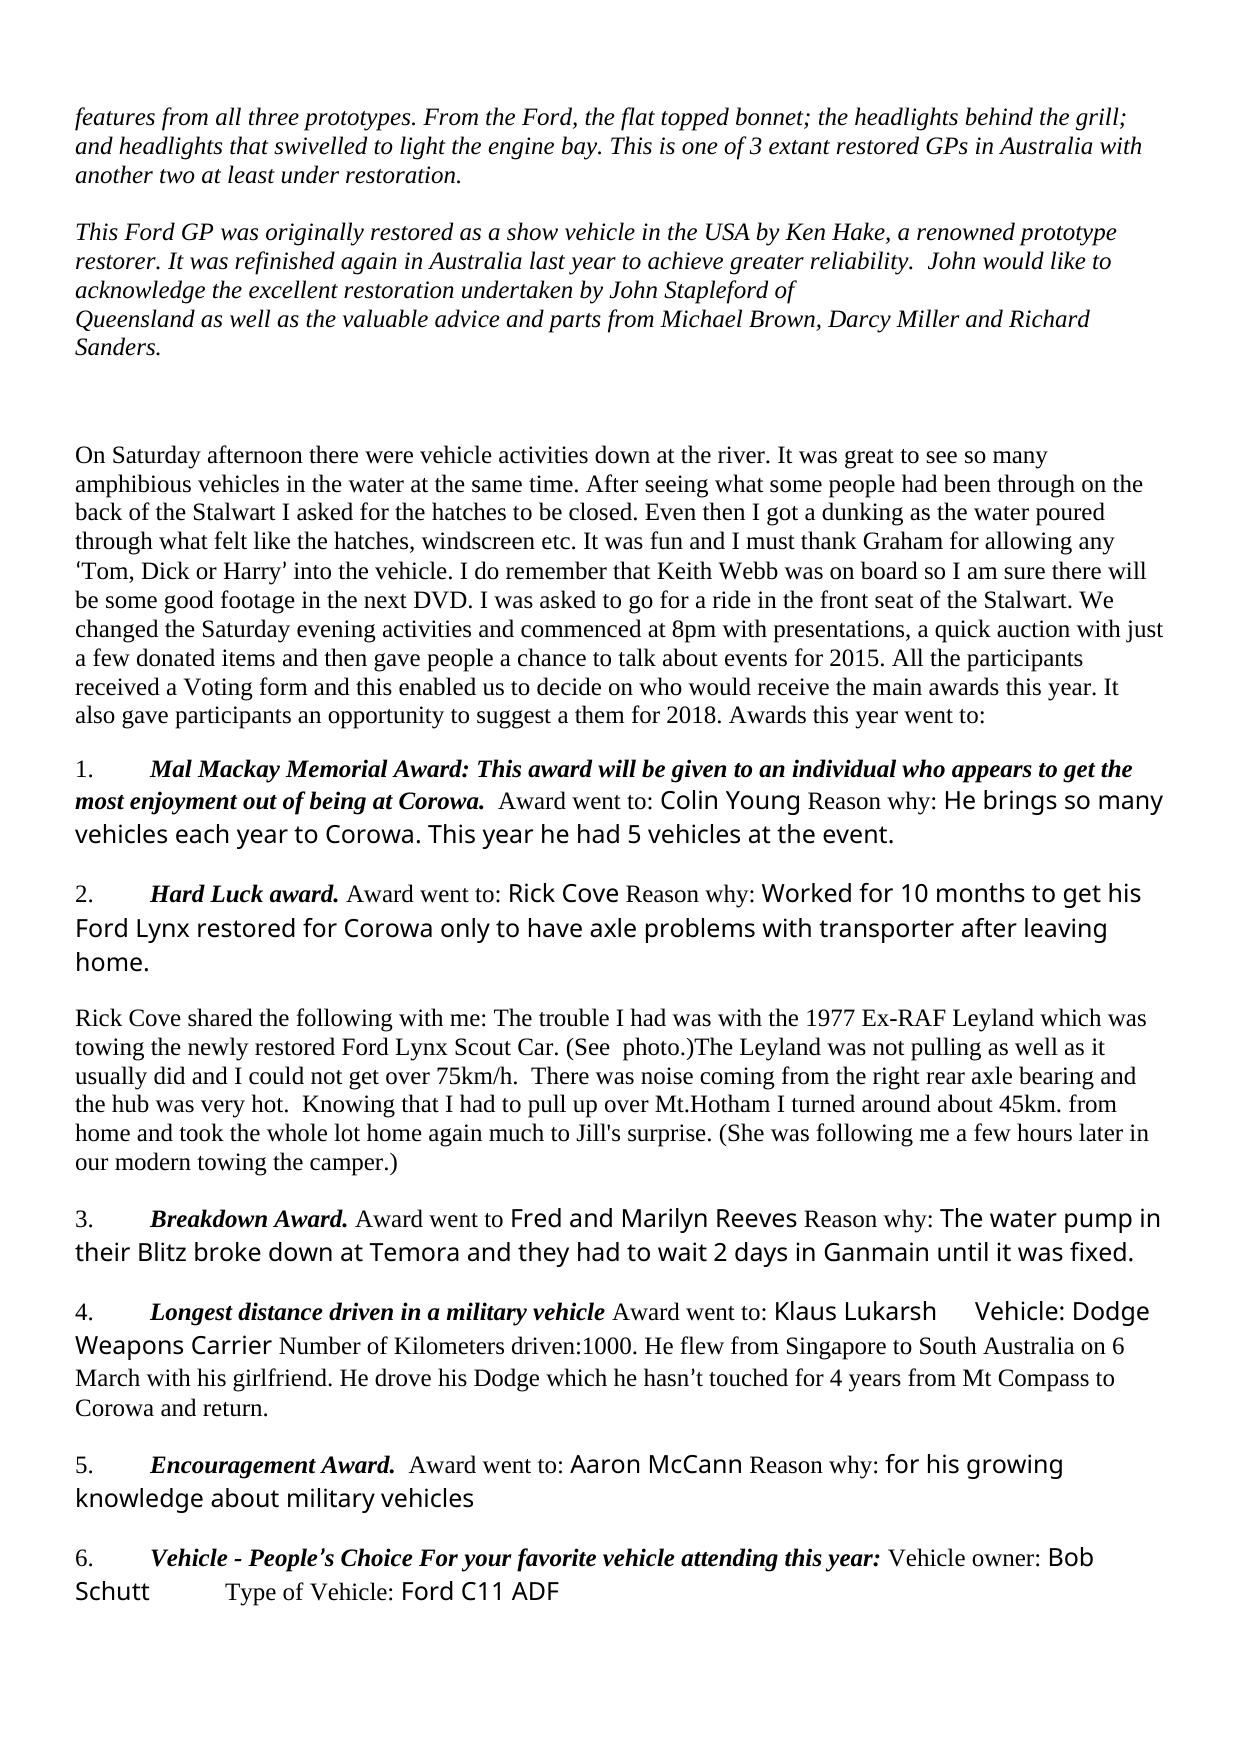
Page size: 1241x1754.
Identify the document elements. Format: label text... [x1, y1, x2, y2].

text Rick Cove shared the following with me: The trouble I had was with the 1977 Ex-RAF Leyland which was towing the newly restored Ford Lynx Scout Car. (See photo.)The Leyland was not pulling as well as it usually did and I could not get over 75km/h. There was noise coming from the right rear axle bearing and the hub was very hot. Knowing that I had to pull up over Mt.Hotham I turned around about 45km. from home and took the whole lot home again much to Jill's surprise. (She was following me a few hours later in our modern towing the camper.) [75, 1003, 1165, 1176]
text 2. Hard Luck award. Award went to: Rick Cove Reason why: Worked for 10 months to get his Ford Lynx restored for Corowa only to have axle problems with transporter after leaving home. [75, 876, 1165, 978]
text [75, 102, 1165, 189]
text This Ford GP was originally restored as a show vehicle in the USA by Ken Hake, a renowned prototype restorer. It was refinished again in Australia last year to achieve greater reliability. John would like to acknowledge the excellent restoration undertaken by John Stapleford of [75, 217, 1165, 304]
text On Saturday afternoon there were vehicle activities down at the river. It was great to see so many amphibious vehicles in the water at the same time. After seeing what some people had been through on the back of the Stalwart I asked for the hatches to be closed. Even then I got a dunking as the water poured through what felt like the hatches, windscreen etc. It was fun and I must thank Graham for allowing any ‘Tom, Dick or Harry’ into the vehicle. I do remember that Keith Webb was on board so I am sure there will be some good footage in the next DVD. I was asked to go for a ride in the front seat of the Stalwart. We changed the Saturday evening activities and commenced at 8pm with presentations, a quick auction with just a few donated items and then gave people a chance to talk about events for 2015. All the participants received a Voting form and this enabled us to decide on who would receive the main awards this year. It also gave participants an opportunity to suggest a them for 2018. Awards this year went to: [75, 440, 1165, 729]
text 4. Longest distance driven in a military vehicle Award went to: Klaus Lukarsh Vehicle: Dodge Weapons Carrier Number of Kilometers driven:1000. He flew from Singapore to South Australia on 6 March with his girlfriend. He drove his Dodge which he hasn’t touched for 4 years from Mt Compass to Corowa and return. [75, 1294, 1165, 1421]
text 6. Vehicle - People’s Choice For your favorite vehicle attending this year: Vehicle owner: Bob Schutt Type of Vehicle: Ford C11 ADF [75, 1539, 1165, 1608]
text 5. Encouragement Award. Award went to: Aaron McCann Reason why: for his growing knowledge about military vehicles [75, 1446, 1165, 1514]
text 3. Breakdown Award. Award went to Fred and Marilyn Reeves Reason why: The water pump in their Blitz broke down at Temora and they had to wait 2 days in Ganmain until it was fixed. [75, 1201, 1165, 1269]
text Queensland as well as the valuable advice and parts from Michael Brown, Darcy Miller and Richard Sanders. [75, 304, 1165, 361]
text 1. Mal Mackay Memorial Award: This award will be given to an individual who appears to get the most enjoyment out of being at Corowa. Award went to: Colin Young Reason why: He brings so many vehicles each year to Corowa. This year he had 5 vehicles at the event. [75, 754, 1165, 851]
